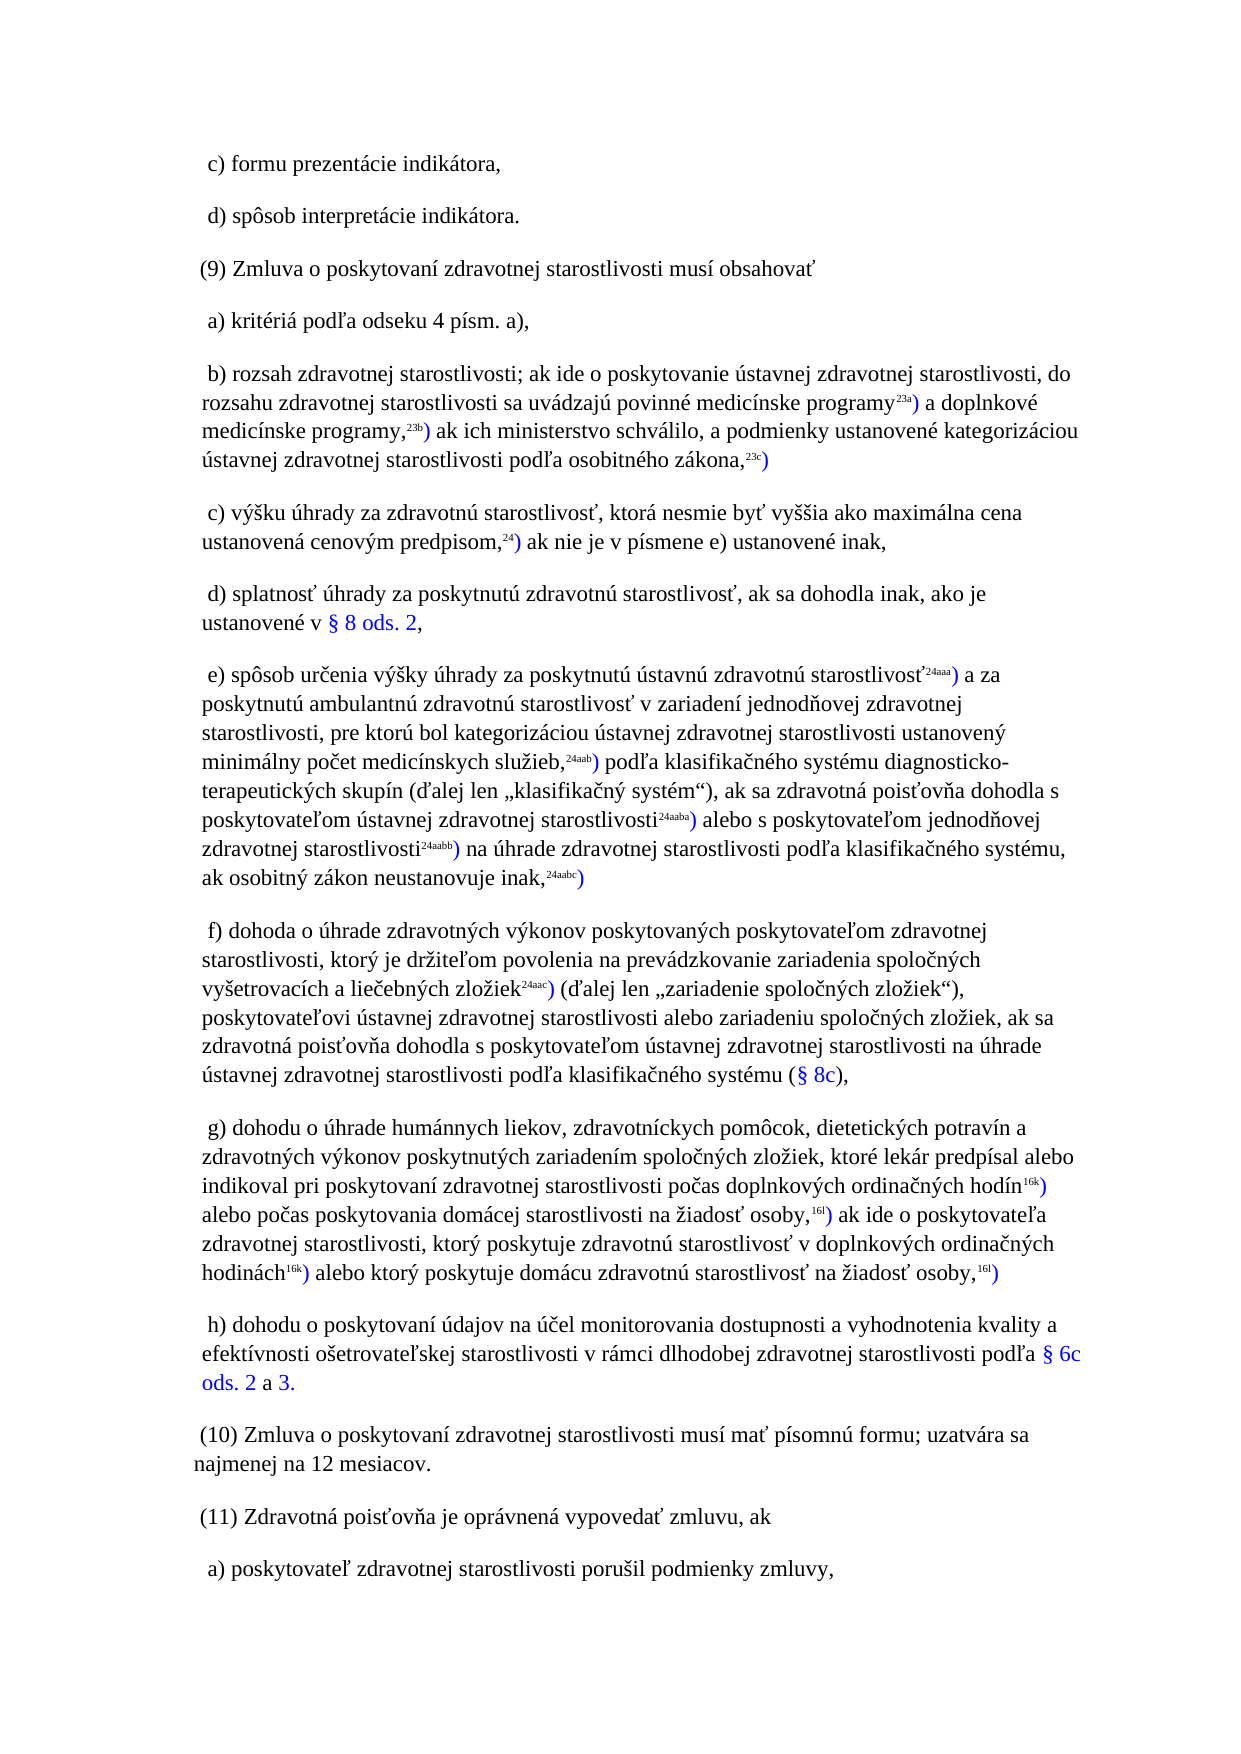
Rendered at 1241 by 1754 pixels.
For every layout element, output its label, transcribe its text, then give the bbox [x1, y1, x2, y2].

text (9) Zmluva o poskytovaní zdravotnej starostlivosti musí obsahovať [194, 255, 1090, 281]
text h) dohodu o poskytovaní údajov na účel monitorovania dostupnosti a vyhodnotenia kvality a efektívnosti ošetrovateľskej starostlivosti v rámci dlhodobej zdravotnej starostlivosti podľa § 6c ods. 2 a 3. [202, 1311, 1090, 1395]
text (10) Zmluva o poskytovaní zdravotnej starostlivosti musí mať písomnú formu; uzatvára sa najmenej na 12 mesiacov. [194, 1421, 1090, 1477]
text a) poskytovateľ zdravotnej starostlivosti porušil podmienky zmluvy, [202, 1555, 1090, 1581]
text c) formu prezentácie indikátora, [202, 150, 1090, 176]
text g) dohodu o úhrade humánnych liekov, zdravotníckych pomôcok, dietetických potravín a zdravotných výkonov poskytnutých zariadením spoločných zložiek, ktoré lekár predpísal alebo indikoval pri poskytovaní zdravotnej starostlivosti počas doplnkových ordinačných hodín16k) alebo počas poskytovania domácej starostlivosti na žiadosť osoby,16l) ak ide o poskytovateľa zdravotnej starostlivosti, ktorý poskytuje zdravotnú starostlivosť v doplnkových ordinačných hodinách16k) alebo ktorý poskytuje domácu zdravotnú starostlivosť na žiadosť osoby,16l) [202, 1114, 1090, 1285]
text d) splatnosť úhrady za poskytnutú zdravotnú starostlivosť, ak sa dohodla inak, ako je ustanovené v § 8 ods. 2, [202, 580, 1090, 636]
text d) spôsob interpretácie indikátora. [202, 202, 1090, 229]
text f) dohoda o úhrade zdravotných výkonov poskytovaných poskytovateľom zdravotnej starostlivosti, ktorý je držiteľom povolenia na prevádzkovanie zariadenia spoločných vyšetrovacích a liečebných zložiek24aac) (ďalej len „zariadenie spoločných zložiek“), poskytovateľovi ústavnej zdravotnej starostlivosti alebo zariadeniu spoločných zložiek, ak sa zdravotná poisťovňa dohodla s poskytovateľom ústavnej zdravotnej starostlivosti na úhrade ústavnej zdravotnej starostlivosti podľa klasifikačného systému (§ 8c), [202, 917, 1090, 1088]
text b) rozsah zdravotnej starostlivosti; ak ide o poskytovanie ústavnej zdravotnej starostlivosti, do rozsahu zdravotnej starostlivosti sa uvádzajú povinné medicínske programy23a) a doplnkové medicínske programy,23b) ak ich ministerstvo schválilo, a podmienky ustanovené kategorizáciou ústavnej zdravotnej starostlivosti podľa osobitného zákona,23c) [202, 359, 1090, 473]
text e) spôsob určenia výšky úhrady za poskytnutú ústavnú zdravotnú starostlivosť24aaa) a za poskytnutú ambulantnú zdravotnú starostlivosť v zariadení jednodňovej zdravotnej starostlivosti, pre ktorú bol kategorizáciou ústavnej zdravotnej starostlivosti ustanovený minimálny počet medicínskych služieb,24aab) podľa klasifikačného systému diagnosticko-terapeutických skupín (ďalej len „klasifikačný systém“), ak sa zdravotná poisťovňa dohodla s poskytovateľom ústavnej zdravotnej starostlivosti24aaba) alebo s poskytovateľom jednodňovej zdravotnej starostlivosti24aabb) na úhrade zdravotnej starostlivosti podľa klasifikačného systému, ak osobitný zákon neustanovuje inak,24aabc) [202, 662, 1090, 891]
text (11) Zdravotná poisťovňa je oprávnená vypovedať zmluvu, ak [194, 1503, 1090, 1529]
text a) kritériá podľa odseku 4 písm. a), [202, 307, 1090, 333]
text c) výšku úhrady za zdravotnú starostlivosť, ktorá nesmie byť vyššia ako maximálna cena ustanovená cenovým predpisom,24) ak nie je v písmene e) ustanovené inak, [202, 499, 1090, 554]
